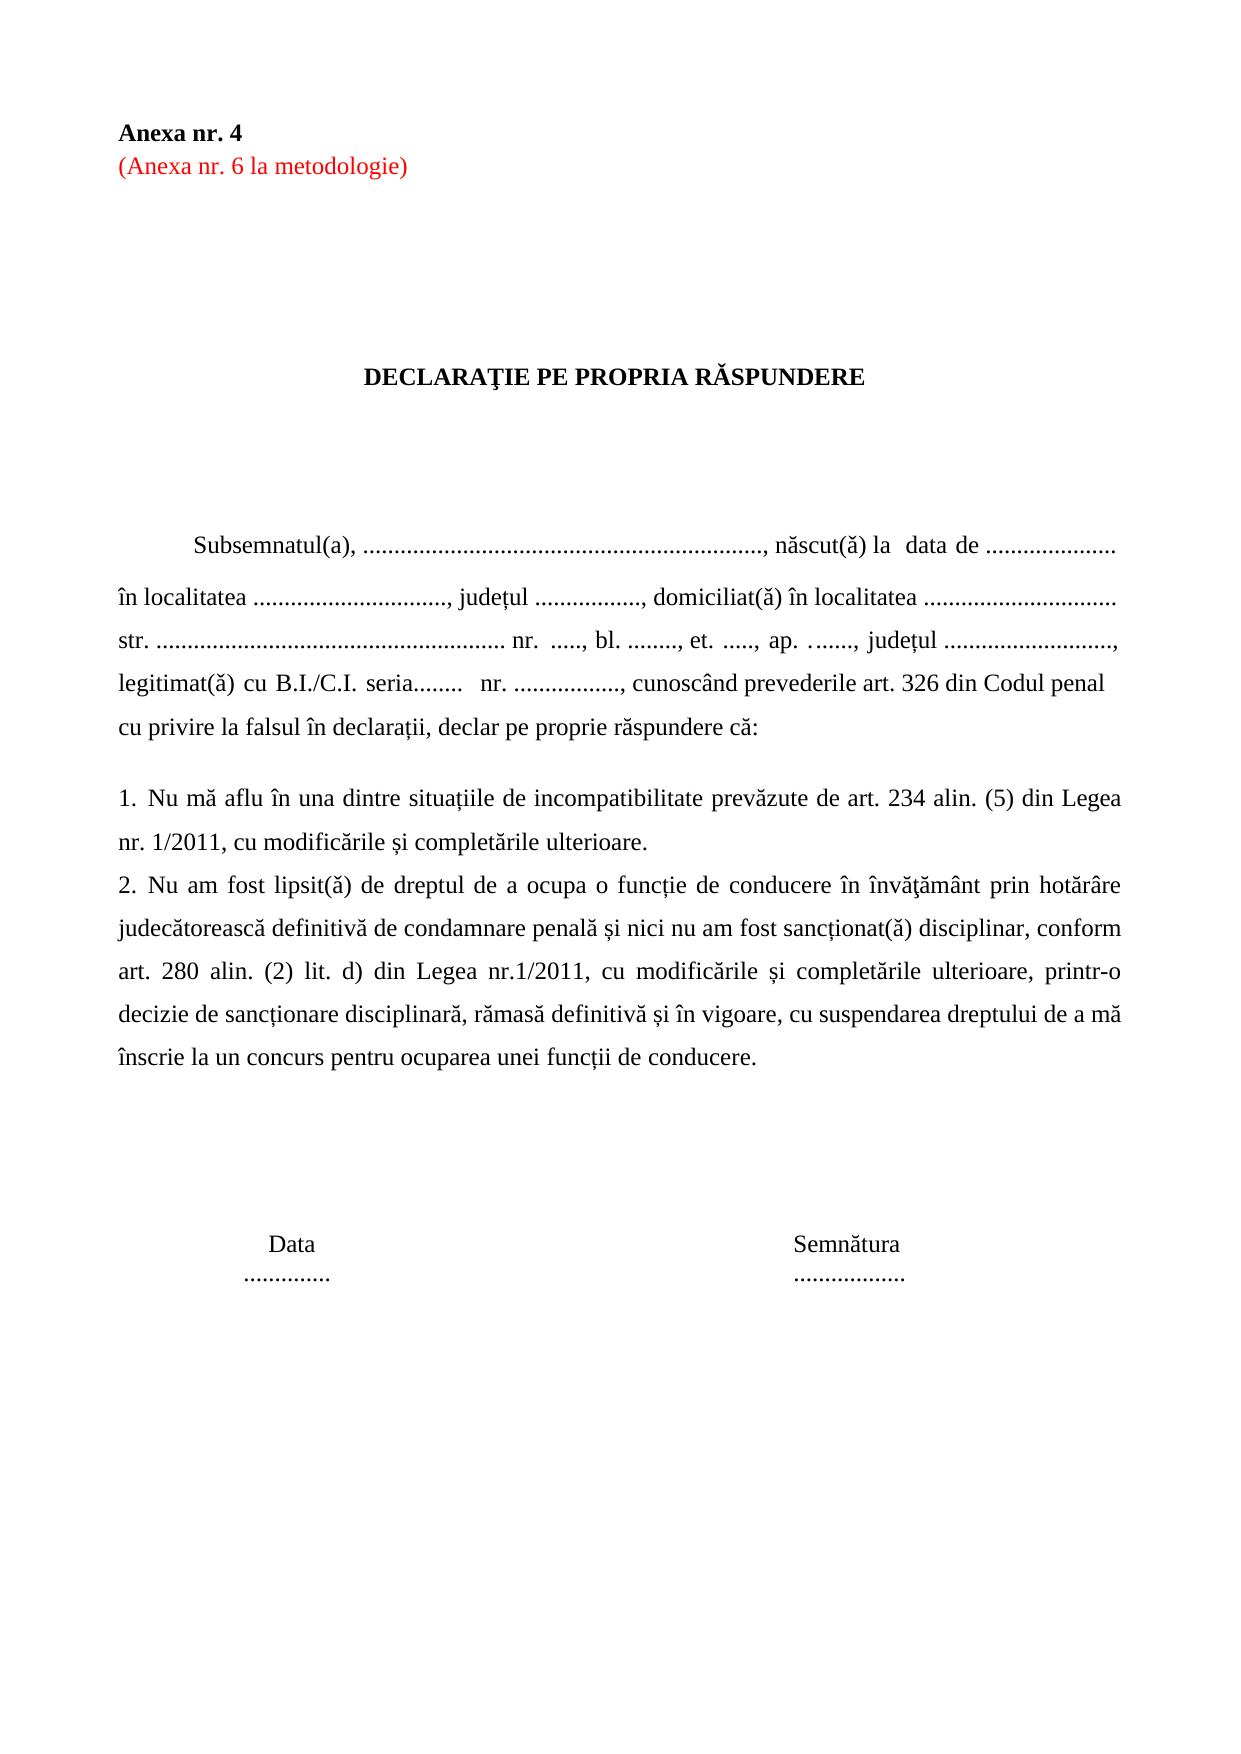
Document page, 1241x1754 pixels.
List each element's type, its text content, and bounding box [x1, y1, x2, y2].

text legitimat(ǎ) cu B.I./C.I. seria........ nr. ................., cunoscând prevederile art. 326 din Codul penal [118, 668, 1122, 697]
text str. ........................................................ nr. ....., bl. ........, et. ....., ap. ......., județul ..........................., [118, 625, 1122, 654]
text în localitatea ..............................., județul ................., domiciliat(ǎ) în localitatea ............................... [118, 582, 1122, 611]
text Data Semnătura .............. .................. [193, 1229, 1114, 1343]
list Nu mă aflu în una dintre situațiile de incompatibilitate prevăzute de art. 234 alin. (5) din Legea nr. 1/2011, cu modificările și completările ulterioare. [118, 783, 1122, 855]
text Anexa nr. 4 [118, 118, 1122, 147]
text (Anexa nr. 6 la metodologie) [118, 151, 1122, 180]
list Nu am fost lipsit(ǎ) de dreptul de a ocupa o funcție de conducere în învăţământ prin hotărâre judecătorească definitivă de condamnare penală și nici nu am fost sancționat(ǎ) disciplinar, conform art. 280 alin. (2) lit. d) din Legea nr.1/2011, cu modificările și completările ulterioare, printr-o decizie de sancționare disciplinară, rămasă definitivă și în vigoare, cu suspendarea dreptului de a mă înscrie la un concurs pentru ocuparea unei funcții de conducere. [118, 870, 1122, 1071]
text cu privire la falsul în declarații, declar pe proprie răspundere că: [118, 712, 1122, 740]
text DECLARAŢIE PE PROPRIA RǍSPUNDERE [118, 362, 1111, 391]
text Subsemnatul(a), ................................................................, născut(ǎ) la data de ..................... [118, 530, 1122, 558]
